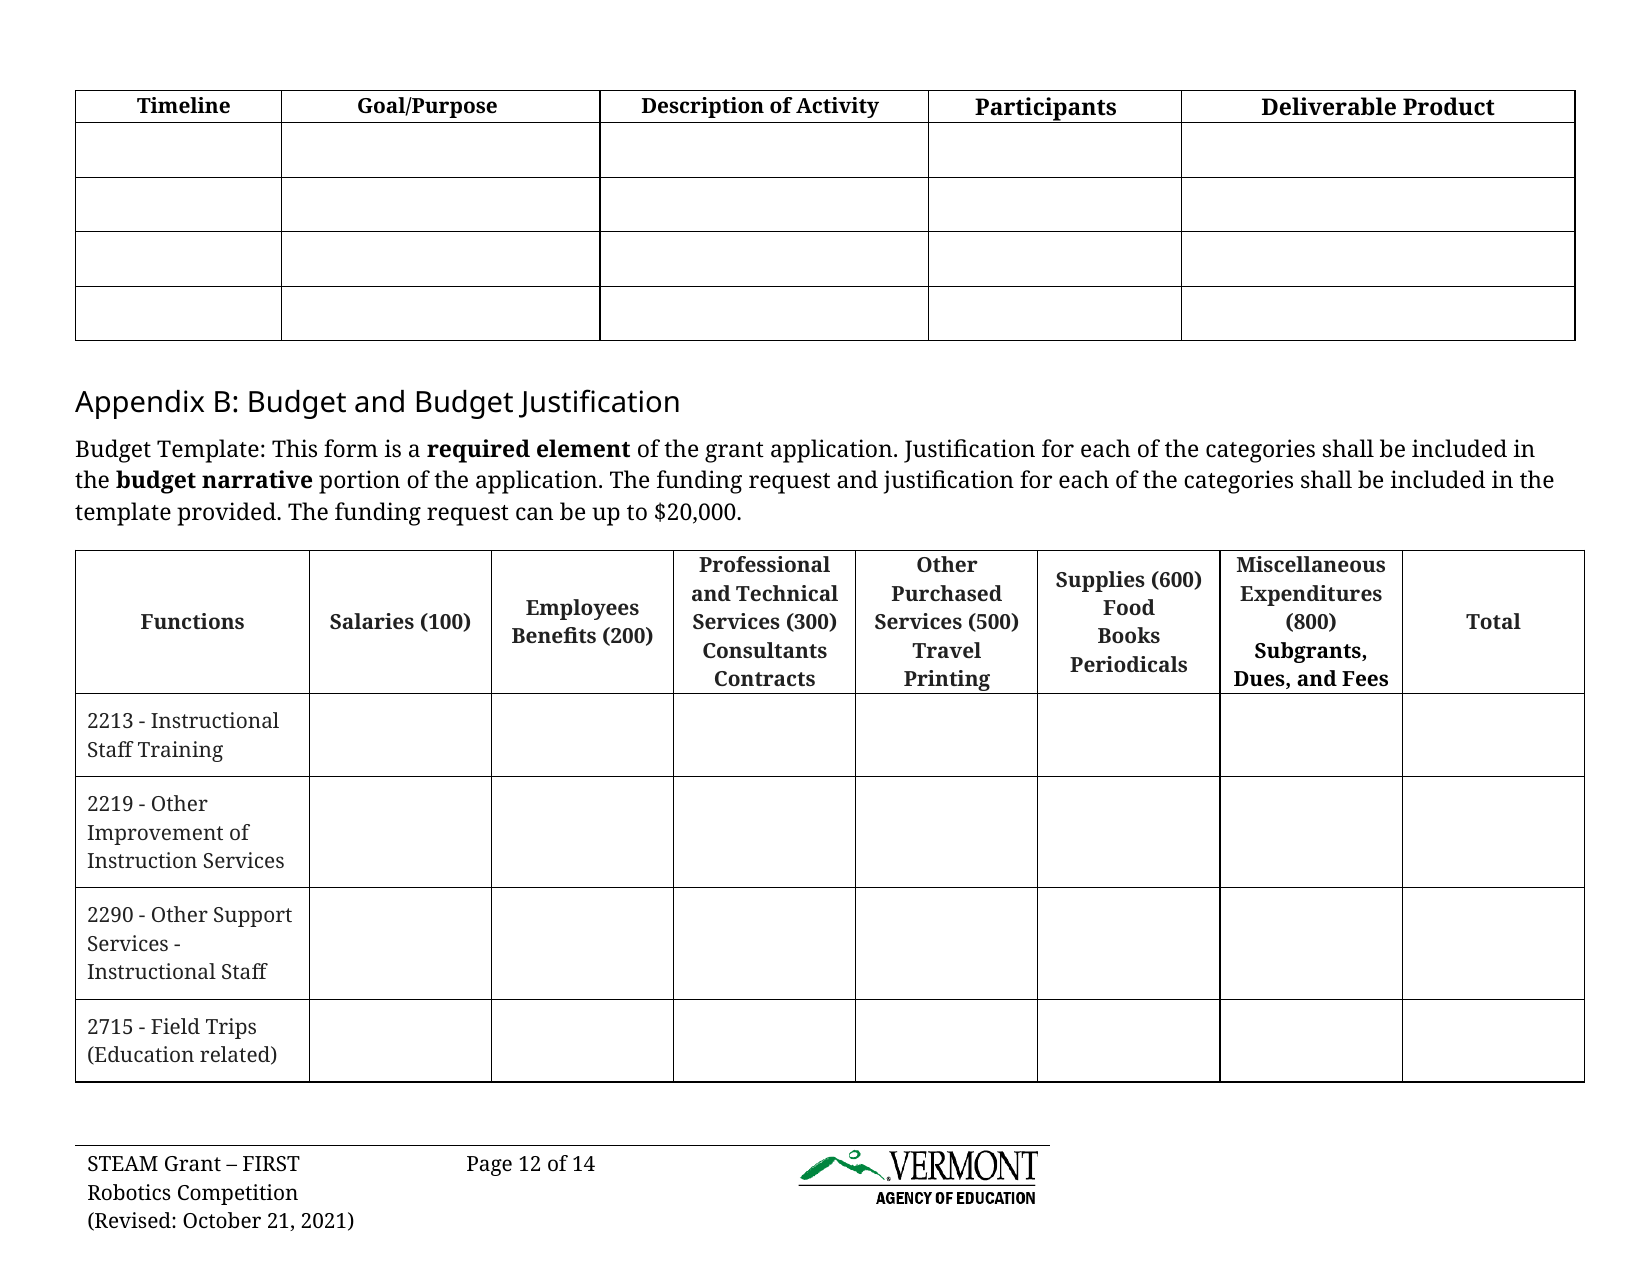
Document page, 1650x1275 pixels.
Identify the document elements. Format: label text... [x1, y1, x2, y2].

table_cell [1182, 178, 1574, 231]
table_cell [856, 888, 1037, 998]
table_cell [856, 777, 1037, 887]
table_cell [76, 123, 281, 177]
table_cell [674, 694, 855, 776]
table_cell [1182, 123, 1574, 177]
table_cell [282, 178, 599, 231]
table_cell [1221, 1000, 1402, 1081]
table_cell [929, 232, 1181, 286]
picture [798, 1149, 1038, 1210]
table_cell 2213 - Instructional Staff Training [76, 694, 309, 776]
table_cell [1221, 694, 1402, 776]
table_cell 2219 - Other Improvement of Instruction Services [76, 777, 309, 887]
table_cell [1038, 777, 1219, 887]
table_cell [1221, 777, 1402, 887]
table_cell [674, 1000, 855, 1081]
table_header Total [1403, 551, 1584, 693]
table_cell [601, 287, 928, 340]
table_cell [282, 287, 599, 340]
table_cell [674, 888, 855, 998]
table_cell [1038, 888, 1219, 998]
table_header Participants [929, 91, 1181, 122]
table_cell [76, 232, 281, 286]
table_cell [310, 1000, 491, 1081]
table_cell [1403, 1000, 1584, 1081]
table_cell [856, 694, 1037, 776]
table_cell [1182, 232, 1574, 286]
table_cell [1403, 888, 1584, 998]
table_cell [76, 287, 281, 340]
table_cell [856, 1000, 1037, 1081]
text Budget Template: This form is a required element of the grant application. Justification for each of the categories shall be included in the budget narrative portion of the application. The funding request and justification for each of the categories shall be included in the template provided. The funding request can be up to $20,000. [75, 433, 1575, 527]
table_header Goal/Purpose [282, 91, 599, 122]
table_header Deliverable Product [1182, 91, 1574, 122]
table_cell [282, 232, 599, 286]
table_header Description of Activity [601, 91, 928, 122]
table_cell 2290 - Other Support Services - Instructional Staff [76, 888, 309, 998]
table_cell [1403, 777, 1584, 887]
table_cell [76, 178, 281, 231]
table_header Professional and Technical Services (300) Consultants Contracts [674, 551, 855, 693]
table_cell [492, 888, 673, 998]
subtitle Appendix B: Budget and Budget Justification [75, 381, 1575, 421]
table_cell [1221, 888, 1402, 998]
table_header Salaries (100) [310, 551, 491, 693]
table_cell [492, 1000, 673, 1081]
table_cell [492, 777, 673, 887]
table_cell [310, 694, 491, 776]
table_cell 2715 - Field Trips (Education related) [76, 1000, 309, 1081]
table_cell [1038, 694, 1219, 776]
table_header Miscellaneous Expenditures (800) Subgrants, Dues, and Fees [1221, 551, 1402, 693]
table_header Supplies (600) Food Books Periodicals [1038, 551, 1219, 693]
table_cell [929, 287, 1181, 340]
table_header Functions [76, 551, 309, 693]
table_cell [601, 232, 928, 286]
table_cell [1403, 694, 1584, 776]
table_cell [601, 123, 928, 177]
table_cell [601, 178, 928, 231]
table_cell [1182, 287, 1574, 340]
table_cell [310, 888, 491, 998]
table_cell [282, 123, 599, 177]
table_cell [929, 123, 1181, 177]
table_cell [492, 694, 673, 776]
table_header Employees Benefits (200) [492, 551, 673, 693]
table_header Timeline [76, 91, 281, 122]
table_cell [674, 777, 855, 887]
table_cell [1038, 1000, 1219, 1081]
table_cell [310, 777, 491, 887]
table_header Other Purchased Services (500) Travel Printing [856, 551, 1037, 693]
table_cell [929, 178, 1181, 231]
